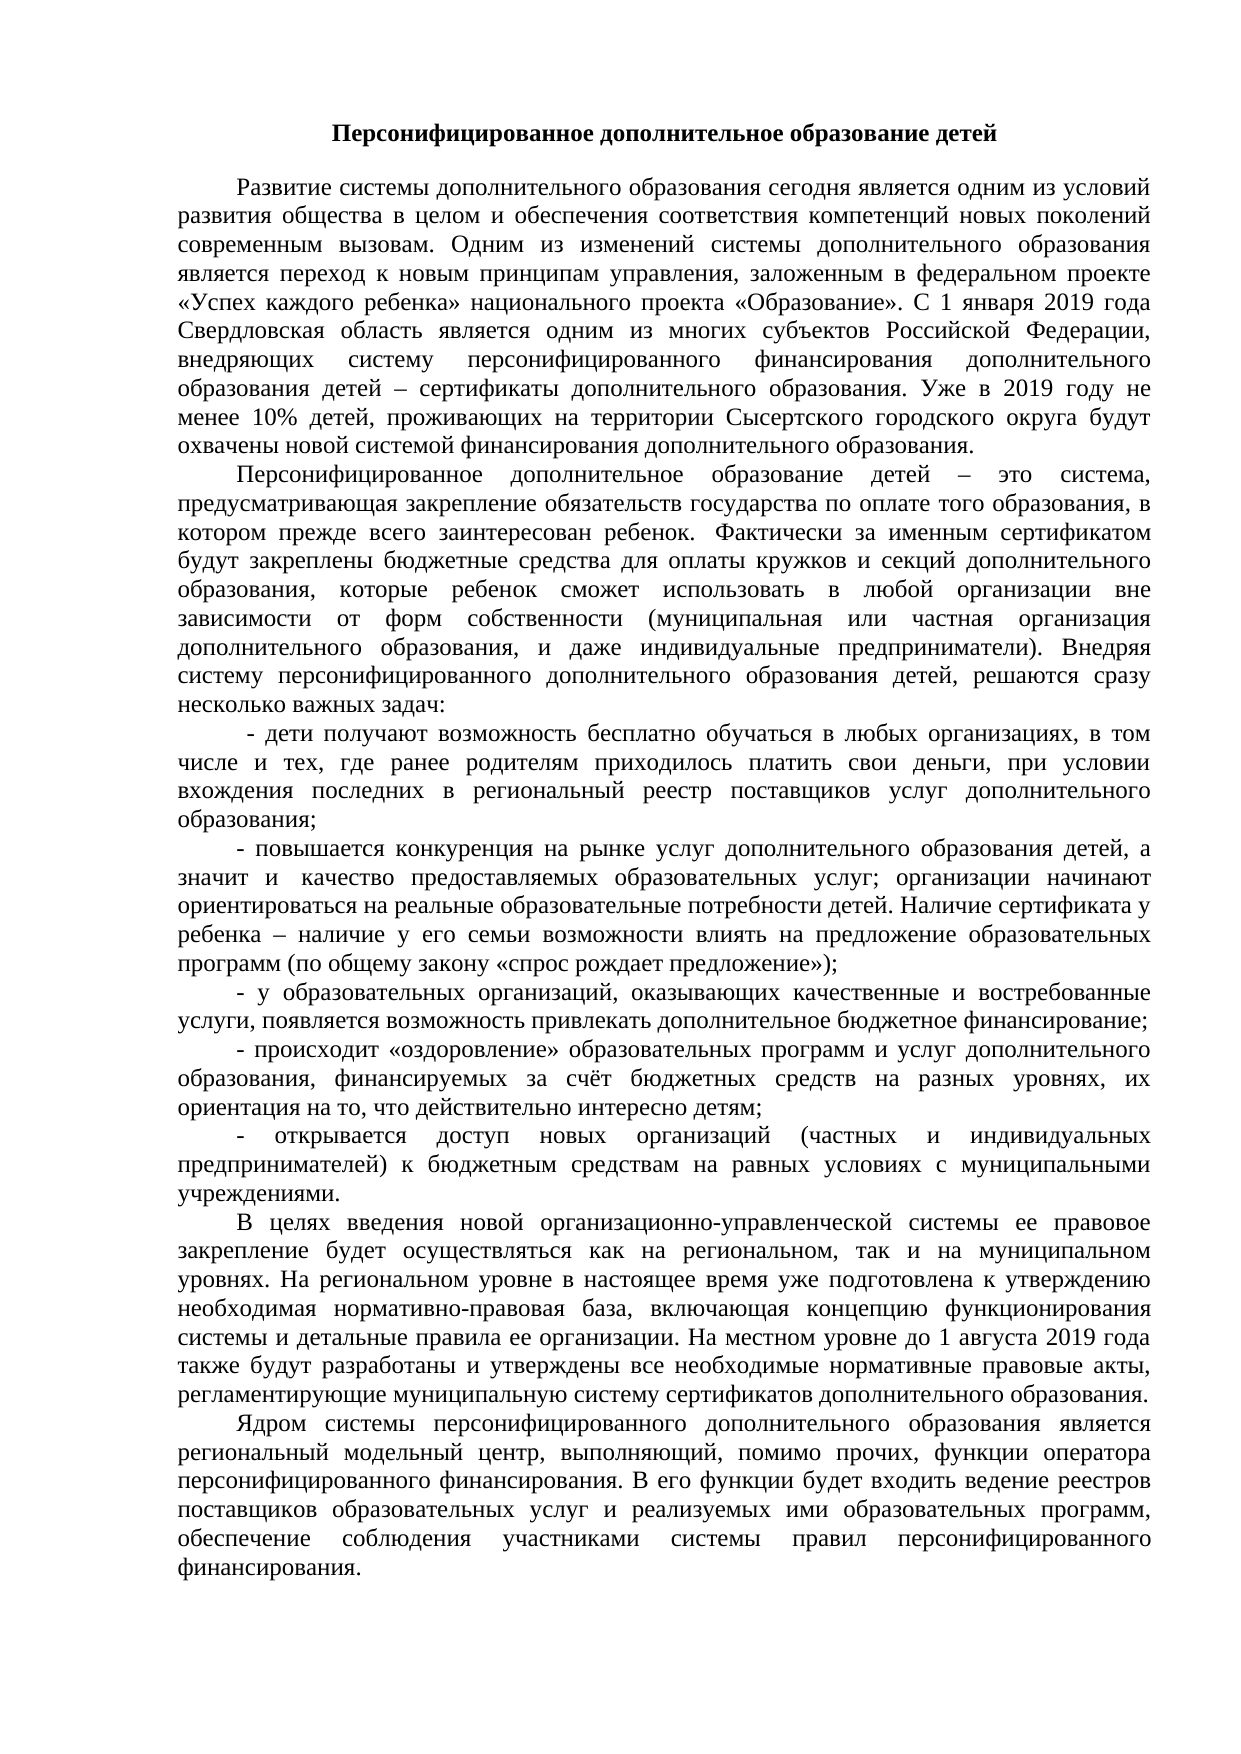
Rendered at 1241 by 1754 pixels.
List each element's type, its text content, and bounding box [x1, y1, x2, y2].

text - дети получают возможность бесплатно обучаться в любых организациях, в том числе и тех, где ранее родителям приходилось платить свои деньги, при условии вхождения последних в региональный реестр поставщиков услуг дополнительного образования; [177, 718, 1152, 833]
text - открывается доступ новых организаций (частных и индивидуальных предпринимателей) к бюджетным средствам на равных условиях с муниципальными учреждениями. [177, 1121, 1152, 1207]
text - у образовательных организаций, оказывающих качественные и востребованные услуги, появляется возможность привлекать дополнительное бюджетное финансирование; [177, 977, 1152, 1034]
text - происходит «оздоровление» образовательных программ и услуг дополнительного образования, финансируемых за счёт бюджетных средств на разных уровнях, их ориентация на то, что действительно интересно детям; [177, 1034, 1152, 1121]
text Ядром системы персонифицированного дополнительного образования является региональный модельный центр, выполняющий, помимо прочих, функции оператора персонифицированного финансирования. В его функции будет входить ведение реестров поставщиков образовательных услуг и реализуемых ими образовательных программ, обеспечение соблюдения участниками системы правил персонифицированного финансирования. [177, 1408, 1152, 1581]
text Развитие системы дополнительного образования сегодня является одним из условий развития общества в целом и обеспечения соответствия компетенций новых поколений современным вызовам. Одним из изменений системы дополнительного образования является переход к новым принципам управления, заложенным в федеральном проекте «Успех каждого ребенка» национального проекта «Образование». С 1 января 2019 года Свердловская область является одним из многих субъектов Российской Федерации, внедряющих систему персонифицированного финансирования дополнительного образования детей – сертификаты дополнительного образования. Уже в 2019 году не менее 10% детей, проживающих на территории Сысертского городского округа будут охвачены новой системой финансирования дополнительного образования. [177, 172, 1152, 459]
text Персонифицированное дополнительное образование детей – это система, предусматривающая закрепление обязательств государства по оплате того образования, в котором прежде всего заинтересован ребенок. Фактически за именным сертификатом будут закреплены бюджетные средства для оплаты кружков и секций дополнительного образования, которые ребенок сможет использовать в любой организации вне зависимости от форм собственности (муниципальная или частная организация дополнительного образования, и даже индивидуальные предприниматели). Внедряя систему персонифицированного дополнительного образования детей, решаются сразу несколько важных задач: [177, 459, 1152, 718]
text В целях введения новой организационно-управленческой системы ее правовое закрепление будет осуществляться как на региональном, так и на муниципальном уровнях. На региональном уровне в настоящее время уже подготовлена к утверждению необходимая нормативно-правовая база, включающая концепцию функционирования системы и детальные правила ее организации. На местном уровне до 1 августа 2019 года также будут разработаны и утверждены все необходимые нормативные правовые акты, регламентирующие муниципальную систему сертификатов дополнительного образования. [177, 1207, 1152, 1408]
text - повышается конкуренция на рынке услуг дополнительного образования детей, а значит и качество предоставляемых образовательных услуг; организации начинают ориентироваться на реальные образовательные потребности детей. Наличие сертификата у ребенка – наличие у его семьи возможности влиять на предложение образовательных программ (по общему закону «спрос рождает предложение»); [177, 833, 1152, 977]
text Персонифицированное дополнительное образование детей [177, 118, 1152, 147]
